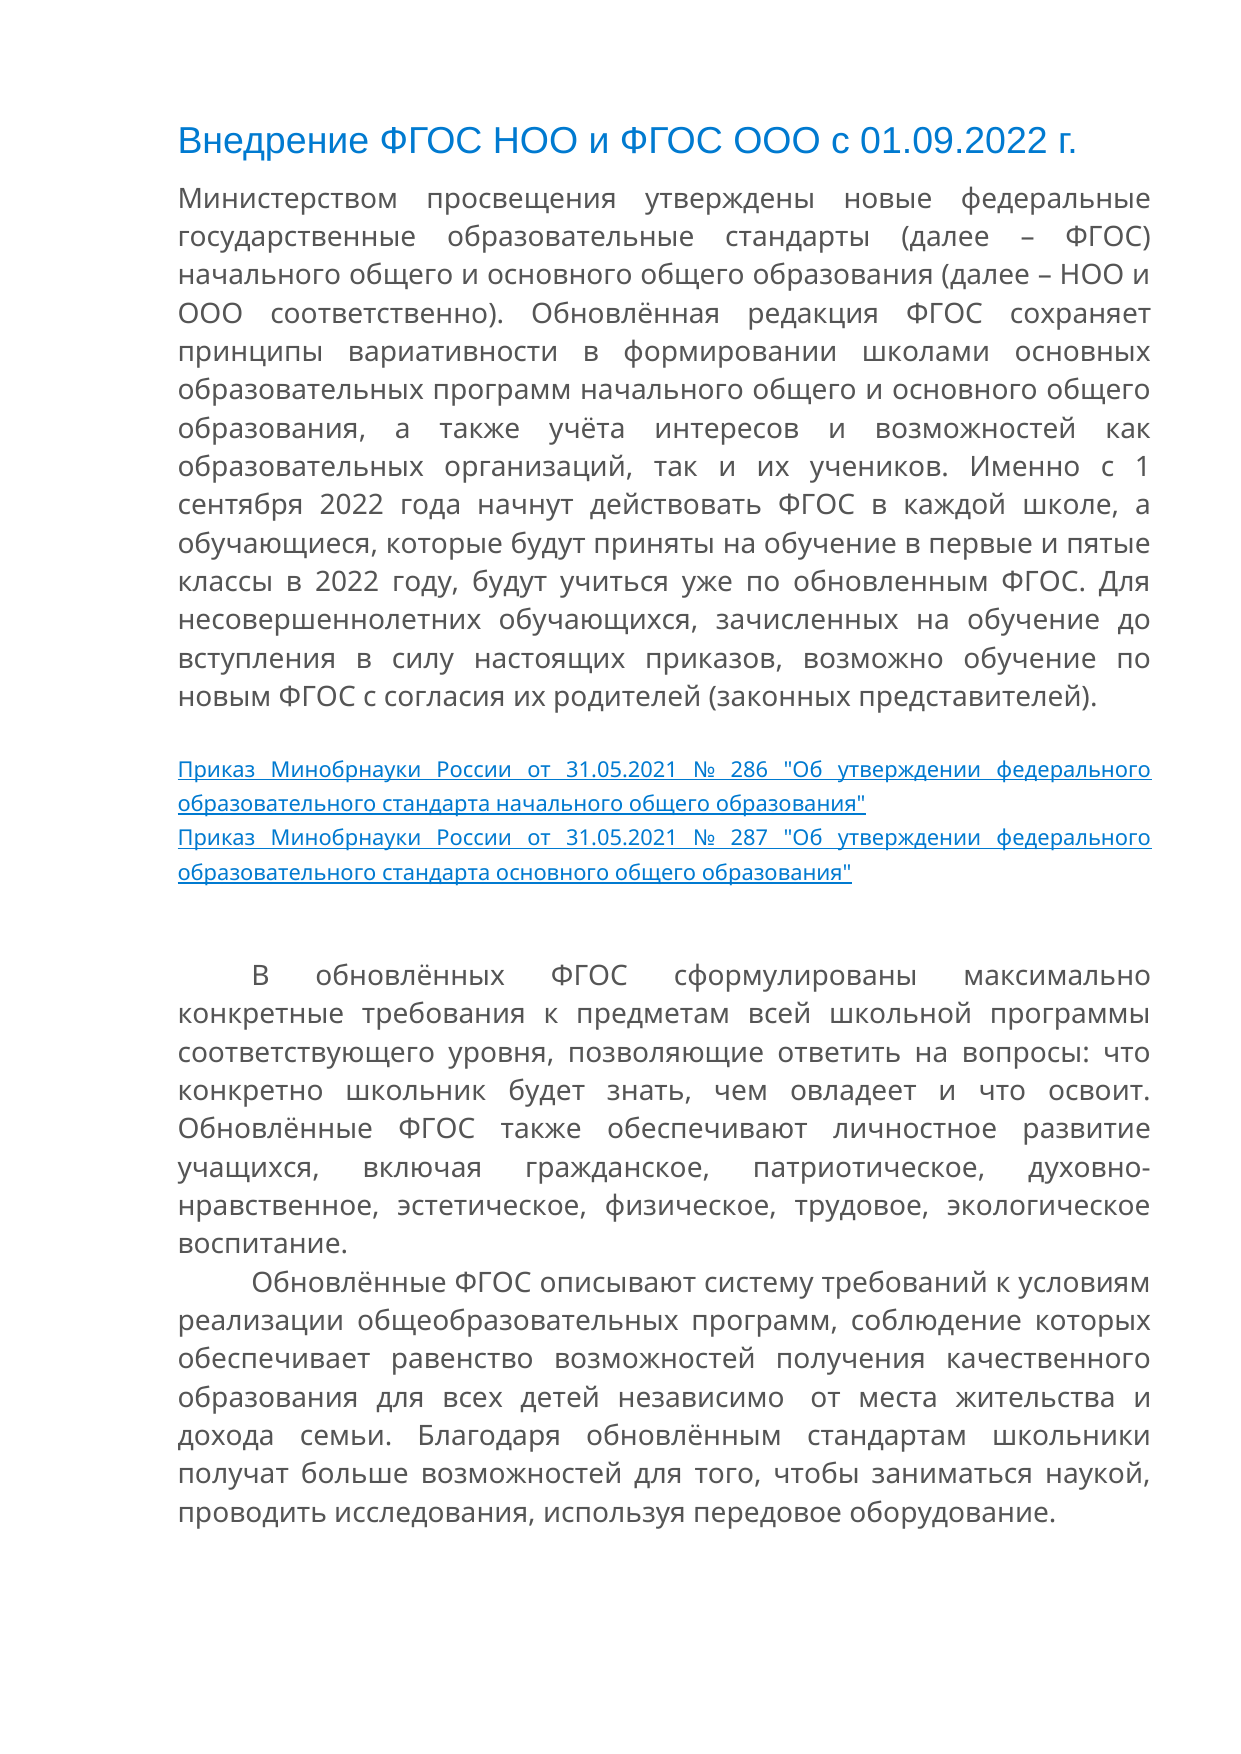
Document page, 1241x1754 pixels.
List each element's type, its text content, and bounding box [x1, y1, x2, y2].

text Министерством просвещения утверждены новые федеральные государственные образовательные стандарты (далее – ФГОС) начального общего и основного общего образования (далее – НОО и ООО соответственно). Обновлённая редакция ФГОС сохраняет принципы вариативности в формировании школами основных образовательных программ начального общего и основного общего образования, а также учёта интересов и возможностей как образовательных организаций, так и их учеников. Именно с 1 сентября 2022 года начнут действовать ФГОС в каждой школе, а обучающиеся, которые будут приняты на обучение в первые и пятые классы в 2022 году, будут учиться уже по обновленным ФГОС. Для несовершеннолетних обучающихся, зачисленных на обучение до вступления в силу настоящих приказов, возможно обучение по новым ФГОС с согласия их родителей (законных представителей). [177, 178, 1152, 714]
text Приказ Минобрнауки России от 31.05.2021 № 286 "Об утверждении федерального образовательного стандарта начального общего образования" [177, 749, 1152, 779]
text Обновлённые ФГОС описывают систему требований к условиям реализации общеобразовательных программ, соблюдение которых обеспечивает равенство возможностей получения качественного образования для всех детей независимо от места жительства и дохода семьи. Благодаря обновлённым стандартам школьники получат больше возможностей для того, чтобы заниматься наукой, проводить исследования, используя передовое оборудование. [177, 1262, 1152, 1530]
text Приказ Минобрнауки России от 31.05.2021 № 287 "Об утверждении федерального образовательного стандарта основного общего образования" [177, 849, 1152, 886]
text Приказ Минобрнауки России от 31.05.2021 № 287 "Об утверждении федерального образовательного стандарта основного общего образования" [177, 818, 1152, 848]
text Внедрение ФГОС НОО и ФГОС ООО с 01.09.2022 г. [177, 118, 1152, 161]
text В обновлённых ФГОС сформулированы максимально конкретные требования к предметам всей школьной программы соответствующего уровня, позволяющие ответить на вопросы: что конкретно школьник будет знать, чем овладеет и что освоит. Обновлённые ФГОС также обеспечивают личностное развитие учащихся, включая гражданское, патриотическое, духовно-нравственное, эстетическое, физическое, трудовое, экологическое воспитание. [177, 955, 1152, 1262]
text Приказ Минобрнауки России от 31.05.2021 № 286 "Об утверждении федерального образовательного стандарта начального общего образования" [177, 780, 1152, 818]
